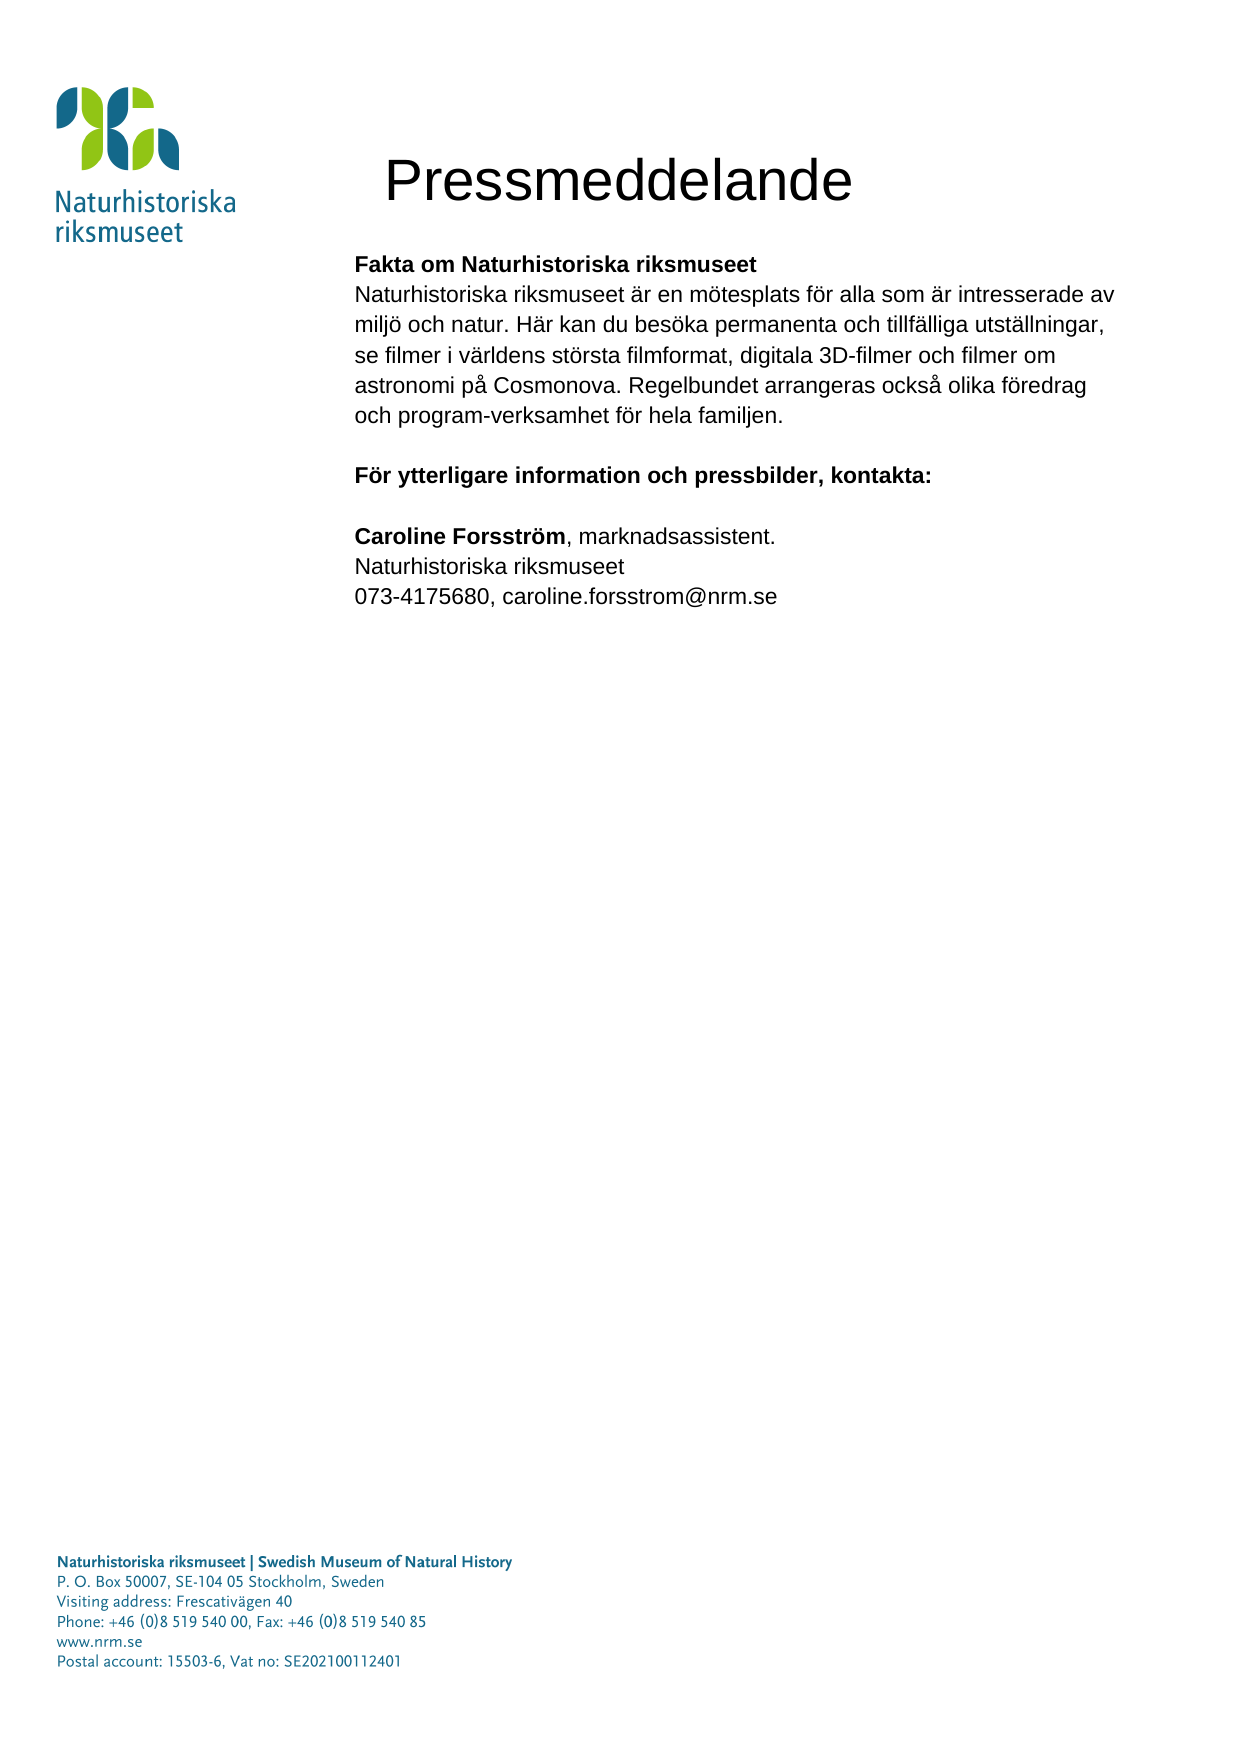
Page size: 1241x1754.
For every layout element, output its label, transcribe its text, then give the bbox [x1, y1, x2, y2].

text Naturhistoriska riksmuseet är en mötesplats för alla som är intresserade av miljö och natur. Här kan du besöka permanenta och tillfälliga utställningar, se filmer i världens största filmformat, digitala 3D-filmer och filmer om astronomi på Cosmonova. Regelbundet arrangeras också olika föredrag och program-verksamhet för hela familjen. [354, 281, 1122, 428]
text 073-4175680, caroline.forsstrom@nrm.se [354, 583, 1122, 610]
text Fakta om Naturhistoriska riksmuseet [354, 251, 1093, 277]
picture [53, 84, 238, 245]
picture [53, 1552, 515, 1671]
text Naturhistoriska riksmuseet [354, 553, 1122, 579]
text Caroline Forsström, marknadsassistent. [354, 523, 1122, 549]
text För ytterligare information och pressbilder, kontakta: [354, 462, 1122, 489]
